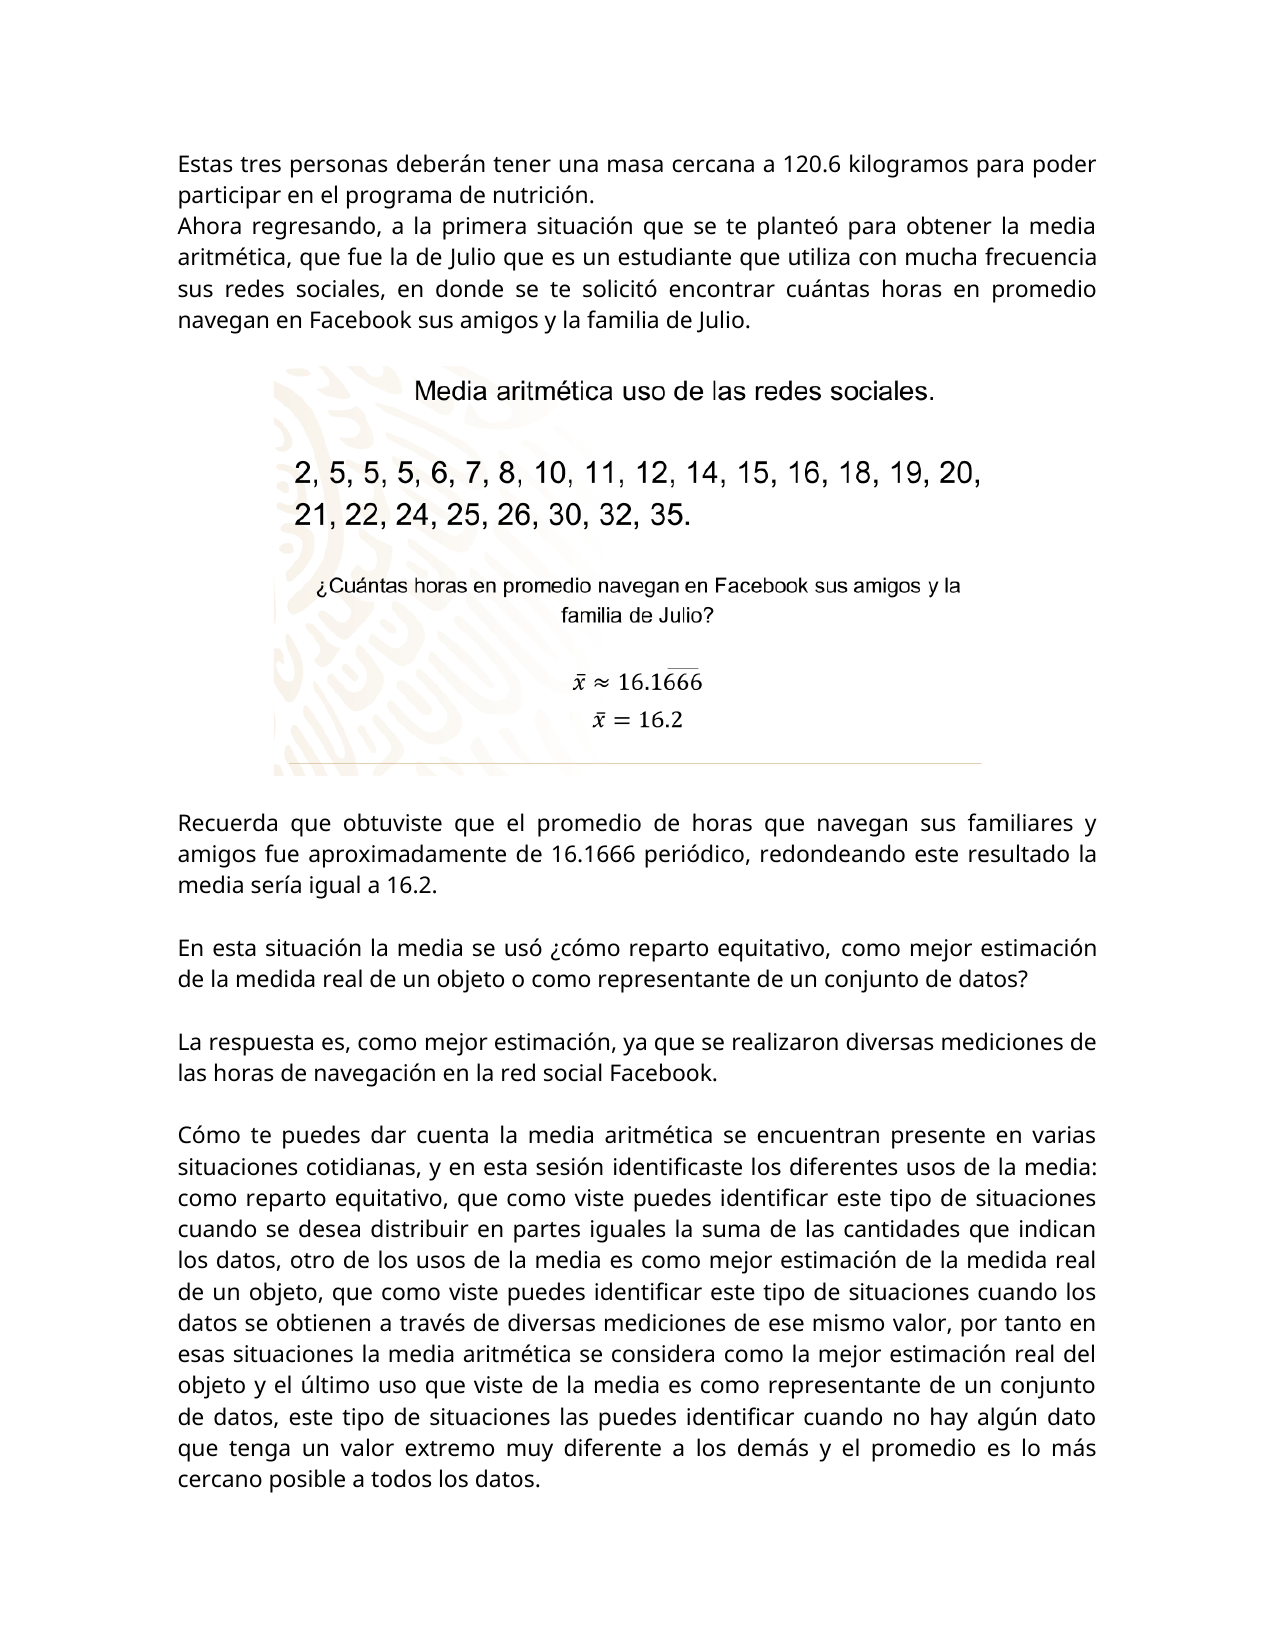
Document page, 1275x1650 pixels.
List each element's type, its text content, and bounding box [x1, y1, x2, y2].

text Cómo te puedes dar cuenta la media aritmética se encuentran presente en varias situaciones cotidianas, y en esta sesión identificaste los diferentes usos de la media: como reparto equitativo, que como viste puedes identificar este tipo de situaciones cuando se desea distribuir en partes iguales la suma de las cantidades que indican los datos, otro de los usos de la media es como mejor estimación de la medida real de un objeto, que como viste puedes identificar este tipo de situaciones cuando los datos se obtienen a través de diversas mediciones de ese mismo valor, por tanto en esas situaciones la media aritmética se considera como la mejor estimación real del objeto y el último uso que viste de la media es como representante de un conjunto de datos, este tipo de situaciones las puedes identificar cuando no hay algún dato que tenga un valor extremo muy diferente a los demás y el promedio es lo más cercano posible a todos los datos. [177, 1119, 1098, 1494]
text Recuerda que obtuviste que el promedio de horas que navegan sus familiares y amigos fue aproximadamente de 16.1666 periódico, redondeando este resultado la media sería igual a 16.2. [177, 807, 1098, 900]
text La respuesta es, como mejor estimación, ya que se realizaron diversas mediciones de las horas de navegación en la red social Facebook. [177, 1025, 1098, 1088]
text En esta situación la media se usó ¿cómo reparto equitativo, como mejor estimación de la medida real de un objeto o como representante de un conjunto de datos? [177, 932, 1098, 994]
text Ahora regresando, a la primera situación que se te planteó para obtener la media aritmética, que fue la de Julio que es un estudiante que utiliza con mucha frecuencia sus redes sociales, en donde se te solicitó encontrar cuántas horas en promedio navegan en Facebook sus amigos y la familia de Julio. [177, 210, 1098, 335]
text Estas tres personas deberán tener una masa cercana a 120.6 kilogramos para poder participar en el programa de nutrición. [177, 148, 1098, 210]
picture [273, 366, 1002, 776]
